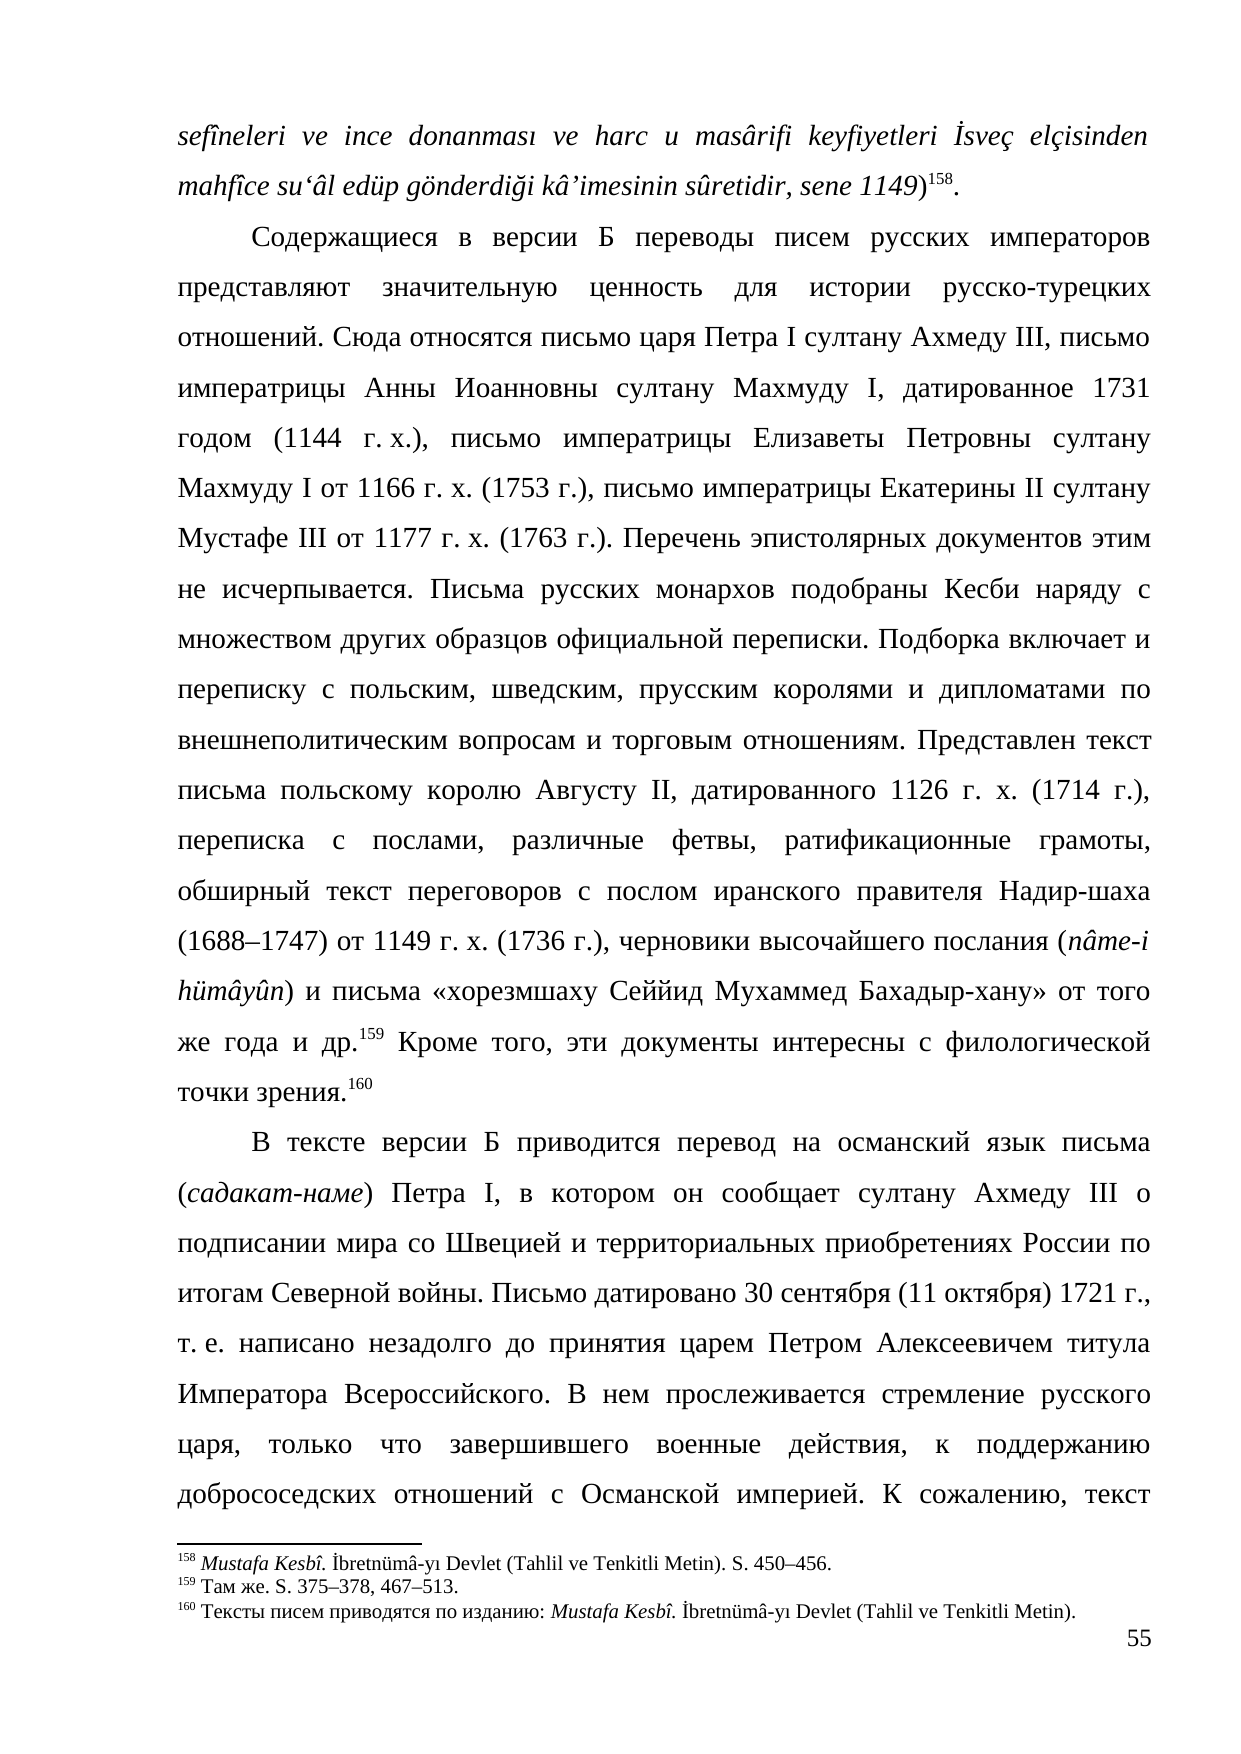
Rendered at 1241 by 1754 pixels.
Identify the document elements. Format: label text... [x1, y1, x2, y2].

text Содержащиеся в версии Б переводы писем русских императоров представляют значительную ценность для истории русско-турецких отношений. Сюда относятся письмо царя Петра I султану Ахмеду III, письмо императрицы Анны Иоанновны султану Махмуду I, датированное 1731 годом (1144 г. х.), письмо императрицы Елизаветы Петровны султану Махмуду I от 1166 г. х. (1753 г.), письмо императрицы Екатерины II султану Мустафе III от 1177 г. х. (1763 г.). Перечень эпистолярных документов этим не исчерпывается. Письма русских монархов подобраны Кесби наряду с множеством других образцов официальной переписки. Подборка включает и переписку с польским, шведским, прусским королями и дипломатами по внешнеполитическим вопросам и торговым отношениям. Представлен текст письма польскому королю Августу II, датированного 1126 г. х. (1714 г.), переписка с послами, различные фетвы, ратификационные грамоты, обширный текст переговоров с послом иранского правителя Надир-шаха (1688–1747) от 1149 г. х. (1736 г.), черновики высочайшего послания (nâme-i hümâyûn) и письма «хорезмшаху Сеййид Мухаммед Бахадыр-хану» от того же года и др. Кроме того, эти документы интересны с филологической точки зрения. [177, 219, 1152, 1108]
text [177, 118, 1152, 202]
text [177, 1124, 1152, 1510]
